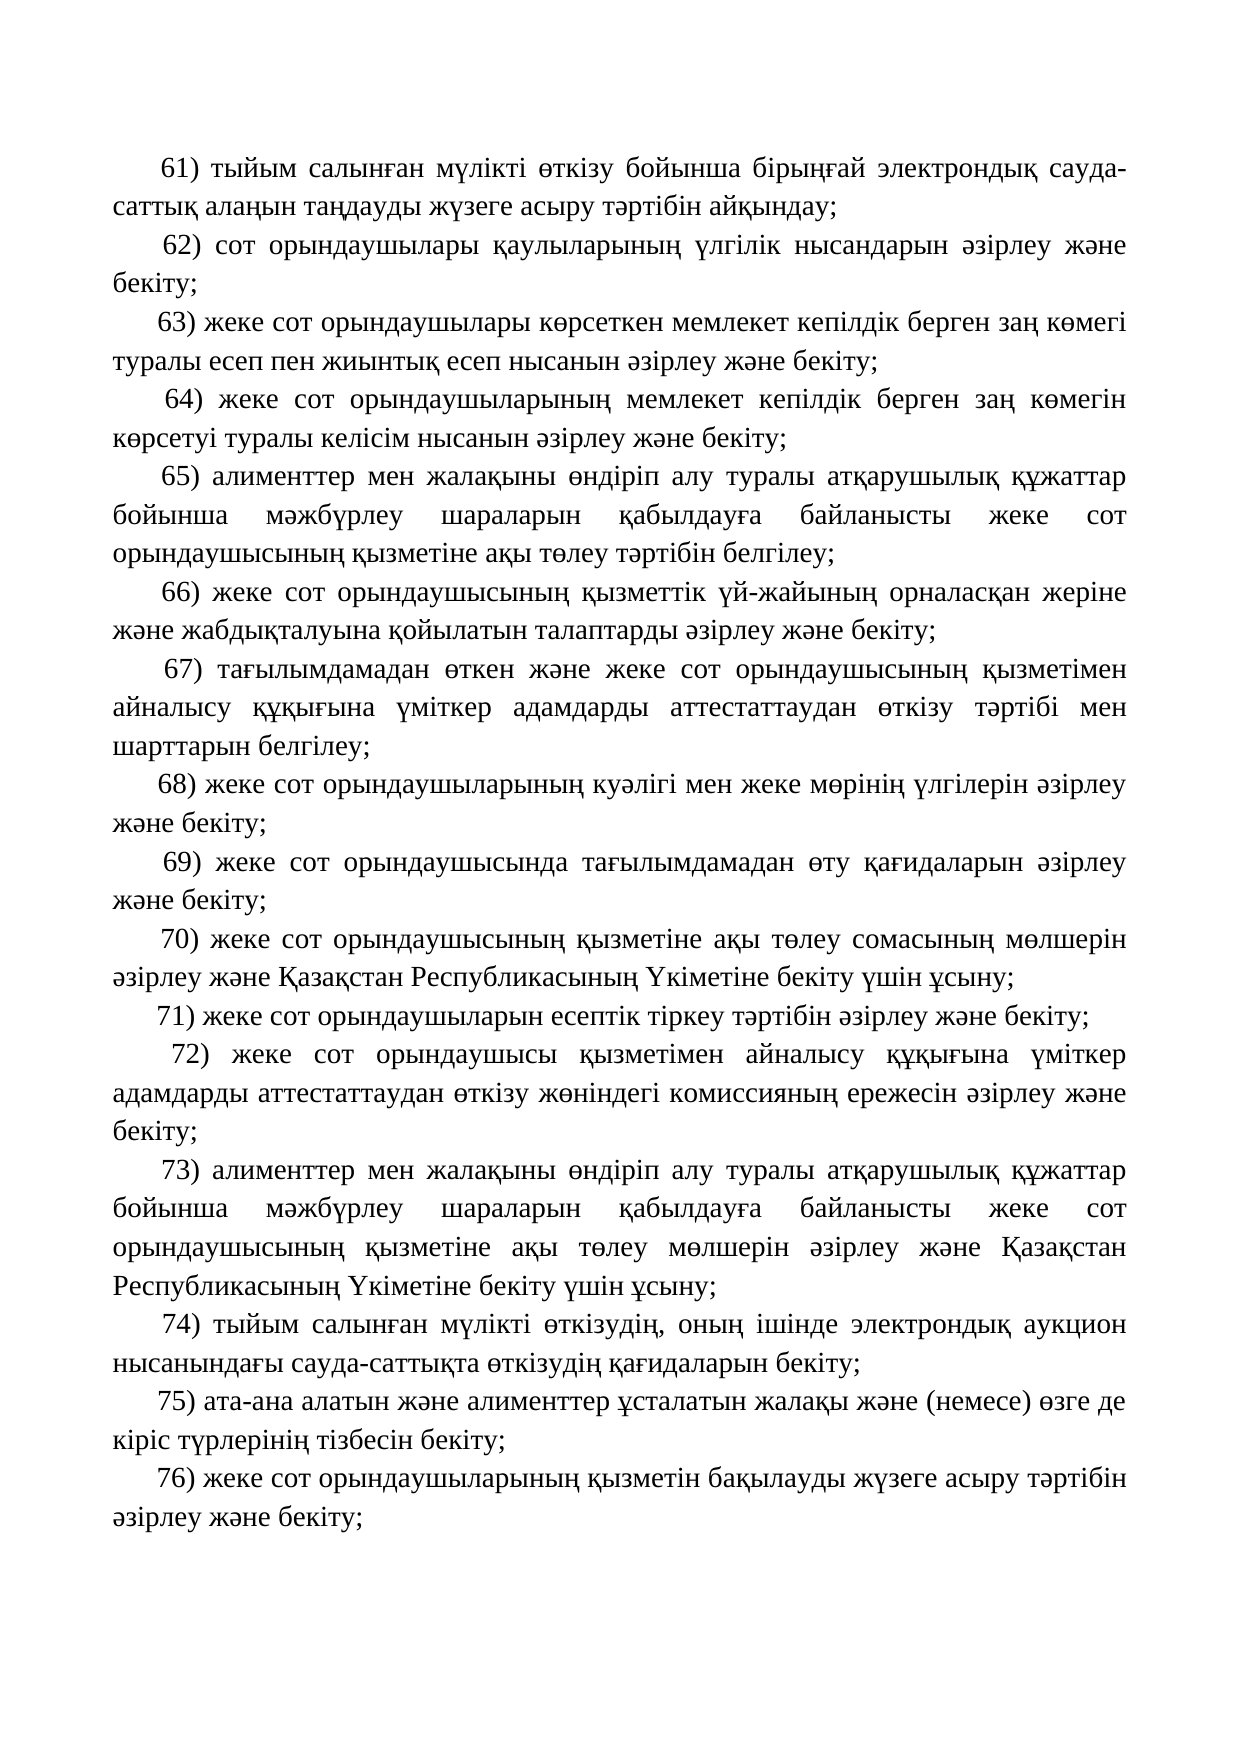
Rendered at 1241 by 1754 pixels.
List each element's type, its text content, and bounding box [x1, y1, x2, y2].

text 70) жеке сот орындаушысының қызметіне ақы төлеу сомасының мөлшерін әзірлеу және Қазақстан Республикасының Үкіметіне бекіту үшін ұсыну; [112, 921, 1128, 993]
text 68) жеке сот орындаушыларының куәлігі мен жеке мөрінің үлгілерін әзірлеу және бекіту; [112, 767, 1128, 839]
text 64) жеке сот орындаушыларының мемлекет кепілдік берген заң көмегін көрсетуі туралы келісім нысанын әзірлеу және бекіту; [112, 381, 1128, 453]
text 67) тағылымдамадан өткен және жеке сот орындаушысының қызметімен айналысу құқығына үміткер адамдарды аттестаттаудан өткізу тәртібі мен шарттарын белгілеу; [112, 651, 1128, 762]
text 73) алименттер мен жалақыны өндіріп алу туралы атқарушылық құжаттар бойынша мәжбүрлеу шараларын қабылдауға байланысты жеке сот орындаушысының қызметіне ақы төлеу мөлшерін әзірлеу және Қазақстан Республикасының Үкіметіне бекіту үшін ұсыну; [112, 1152, 1128, 1301]
text 76) жеке сот орындаушыларының қызметін бақылауды жүзеге асыру тәртібін әзірлеу және бекіту; [112, 1460, 1128, 1532]
text 62) сот орындаушылары қаулыларының үлгілік нысандарын әзірлеу және бекіту; [112, 227, 1128, 299]
text 66) жеке сот орындаушысының қызметтік үй-жайының орналасқан жеріне және жабдықталуына қойылатын талаптарды әзірлеу және бекіту; [112, 574, 1128, 646]
text 63) жеке сот орындаушылары көрсеткен мемлекет кепілдік берген заң көмегі туралы есеп пен жиынтық есеп нысанын әзірлеу және бекіту; [112, 304, 1128, 376]
text 65) алименттер мен жалақыны өндіріп алу туралы атқарушылық құжаттар бойынша мәжбүрлеу шараларын қабылдауға байланысты жеке сот орындаушысының қызметіне ақы төлеу тәртібін белгілеу; [112, 458, 1128, 569]
text 61) тыйым салынған мүлікті өткізу бойынша бірыңғай электрондық сауда-саттық алаңын таңдауды жүзеге асыру тәртібін айқындау; [112, 150, 1128, 222]
text 69) жеке сот орындаушысында тағылымдамадан өту қағидаларын әзірлеу және бекіту; [112, 844, 1128, 916]
text 74) тыйым салынған мүлікті өткізудің, оның ішінде электрондық аукцион нысанындағы сауда-саттықта өткізудің қағидаларын бекіту; [112, 1306, 1128, 1378]
text 71) жеке сот орындаушыларын есептік тіркеу тәртібін әзірлеу және бекіту; [112, 998, 1128, 1031]
text 72) жеке сот орындаушысы қызметімен айналысу құқығына үміткер адамдарды аттестаттаудан өткізу жөніндегі комиссияның ережесін әзірлеу және бекіту; [112, 1036, 1128, 1147]
text 75) ата-ана алатын және алименттер ұсталатын жалақы және (немесе) өзге де кіріс түрлерінің тізбесін бекіту; [112, 1383, 1128, 1455]
